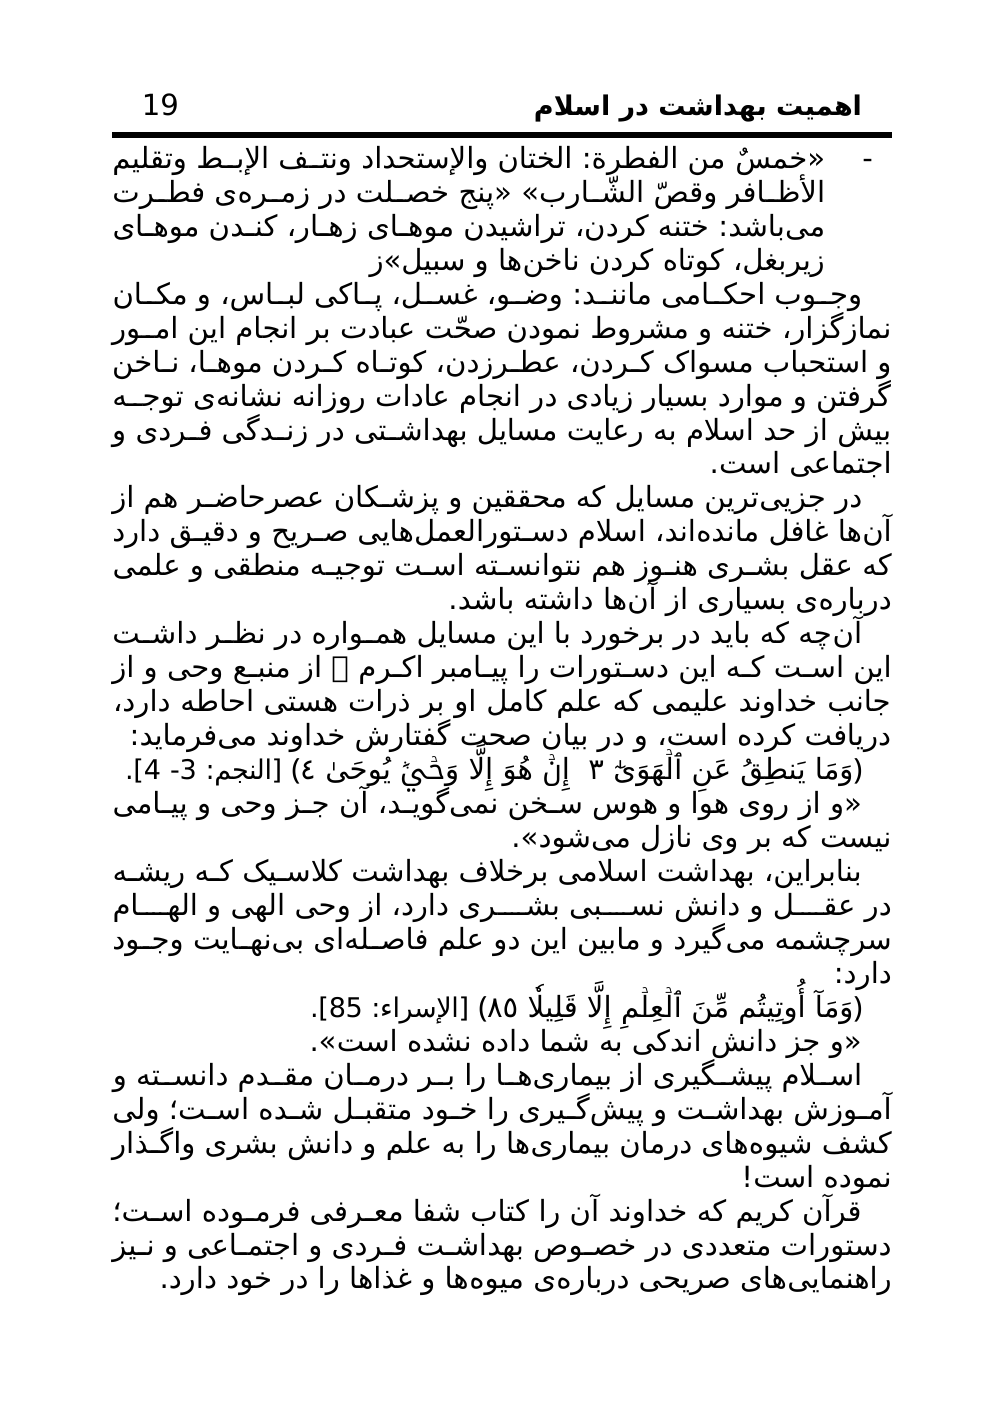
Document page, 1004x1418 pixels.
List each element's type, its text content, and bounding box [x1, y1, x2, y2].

text وجوب احکامی مانند: وضو، غسل، پاکی لباس، و مکان نمازگزار، ختنه و مشروط نمودن صحّت عبادت بر انجام این امور و استحباب مسواک کردن، عطرزدن، کوتاه کردن موها، ناخن گرفتن و موارد بسیار زیادی در انجام عادات روزانه نشانه‌ی توجه بیش از حد اسلام به رعایت مسایل بهداشتی در زندگی فردی و اجتماعی است. [112, 277, 892, 481]
text «و از روی هوا و هوس سخن نمی‌گوید، آن جز وحی و پیامی نیست که بر وی نازل می‌شود». [112, 786, 892, 854]
list «خمسٌ من الفطرة: الختان والإستحداد ونتف الإبط وتقلیم الأظافر وقصّ الشّارب» «پنج خصلت در زمره‌ی فطرت می‌باشد: ختنه کردن، تراشیدن موهای زهار، کندن موهای زیربغل، کوتاه کردن ناخن‌ها و سبیل»ز [112, 141, 862, 277]
text «و جز دانش اندکی به شما داده نشده است». [112, 1024, 892, 1058]
text قرآن کریم که خداوند آن را کتاب شفا معرفی فرموده است؛ دستورات متعددی در خصوص بهداشت فردی و اجتماعی و نیز راهنمایی‌های صریحی درباره‌ی میوه‌ها و غذاها را در خود دارد. [112, 1194, 892, 1296]
text آن‌چه که باید در برخورد با این مسایل همواره در نظر داشت این است که این دستورات را پیامبر اکرم از منبع وحی و از جانب خداوند علیمی که علم کامل او بر ذرات هستی احاطه دارد، دریافت کرده است، و در بیان صحت گفتارش خداوند می‌فرماید: [112, 617, 892, 752]
text بنابراین، بهداشت اسلامی برخلاف بهداشت کلاسیک که ریشه در عقل و دانش نسبی بشری دارد، از وحی الهی و الهام سرچشمه می‌گیرد و مابین این دو علم فاصله‌ای بی‌نهایت وجود دارد: [112, 854, 892, 990]
text در جزیی‌ترین مسایل که محققین و پزشکان عصرحاضر هم از آن‌ها غافل مانده‌اند، اسلام دستورالعمل‌هایی صریح و دقیق دارد که عقل بشری هنوز هم نتوانسته است توجیه منطقی و علمی درباره‌ی بسیاری از آن‌ها داشته باشد. [112, 481, 892, 617]
text ﴿وَمَا يَنطِقُ عَنِ ٱلۡهَوَىٰٓ ٣ إِنۡ هُوَ إِلَّا وَحۡيٞ يُوحَىٰ ٤﴾ [النجم: 3- 4]. [112, 752, 892, 786]
text ﴿وَمَآ أُوتِيتُم مِّنَ ٱلۡعِلۡمِ إِلَّا قَلِيلٗا ٨٥﴾ [الإسراء: 85]. [112, 990, 892, 1024]
text اسلام پیشگیری از بیماری‌ها را بر درمان مقدم دانسته و آموزش بهداشت و پیش‌گیری را خود متقبل شده است؛ ولی کشف شیوه‌های درمان بیماری‌ها را به علم و دانش بشری واگذار نموده است! [112, 1058, 892, 1194]
